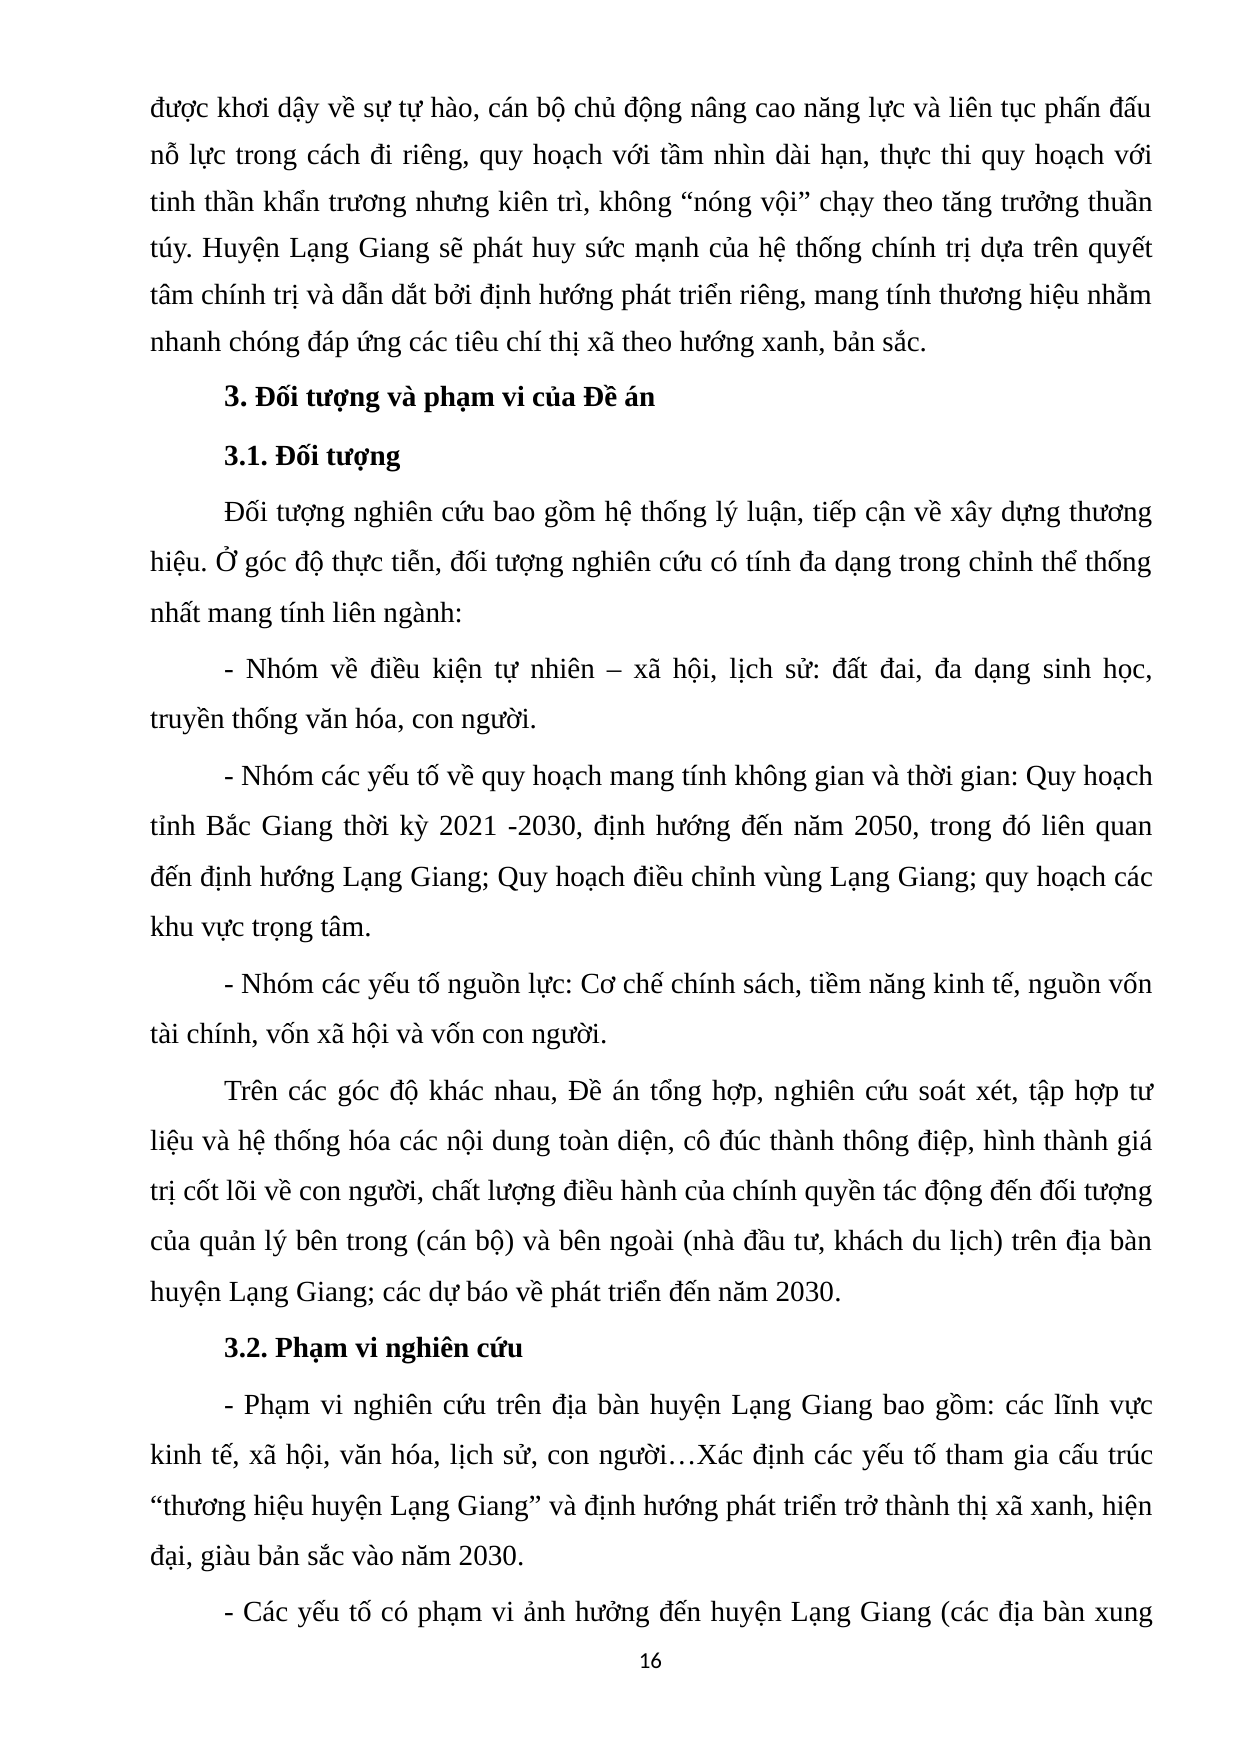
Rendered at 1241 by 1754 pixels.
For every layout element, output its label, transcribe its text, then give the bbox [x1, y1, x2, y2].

text - Nhóm các yếu tố về quy hoạch mang tính không gian và thời gian: Quy hoạch tỉnh Bắc Giang thời kỳ 2021 -2030, định hướng đến năm 2050, trong đó liên quan đến định hướng Lạng Giang; Quy hoạch điều chỉnh vùng Lạng Giang; quy hoạch các khu vực trọng tâm. [150, 758, 1154, 943]
text 3.2. Phạm vi nghiên cứu [150, 1330, 1154, 1364]
text Trên các góc độ khác nhau, Đề án tổng hợp, nghiên cứu soát xét, tập hợp tư liệu và hệ thống hóa các nội dung toàn diện, cô đúc thành thông điệp, hình thành giá trị cốt lõi về con người, chất lượng điều hành của chính quyền tác động đến đối tượng của quản lý bên trong (cán bộ) và bên ngoài (nhà đầu tư, khách du lịch) trên địa bàn huyện Lạng Giang; các dự báo về phát triển đến năm 2030. [150, 1073, 1154, 1307]
text - Phạm vi nghiên cứu trên địa bàn huyện Lạng Giang bao gồm: các lĩnh vực kinh tế, xã hội, văn hóa, lịch sử, con người…Xác định các yếu tố tham gia cấu trúc “thương hiệu huyện Lạng Giang” và định hướng phát triển trở thành thị xã xanh, hiện đại, giàu bản sắc vào năm 2030. [150, 1387, 1154, 1571]
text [150, 90, 1154, 358]
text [150, 1594, 1154, 1628]
text 3.1. Đối tượng [150, 438, 1154, 471]
text - Nhóm các yếu tố nguồn lực: Cơ chế chính sách, tiềm năng kinh tế, nguồn vốn tài chính, vốn xã hội và vốn con người. [150, 966, 1154, 1049]
text 3. Đối tượng và phạm vi của Đề án [150, 377, 1154, 413]
text Đối tượng nghiên cứu bao gồm hệ thống lý luận, tiếp cận về xây dựng thương hiệu. Ở góc độ thực tiễn, đối tượng nghiên cứu có tính đa dạng trong chỉnh thể thống nhất mang tính liên ngành: [150, 494, 1154, 628]
text - Nhóm về điều kiện tự nhiên – xã hội, lịch sử: đất đai, đa dạng sinh học, truyền thống văn hóa, con người. [150, 651, 1154, 735]
